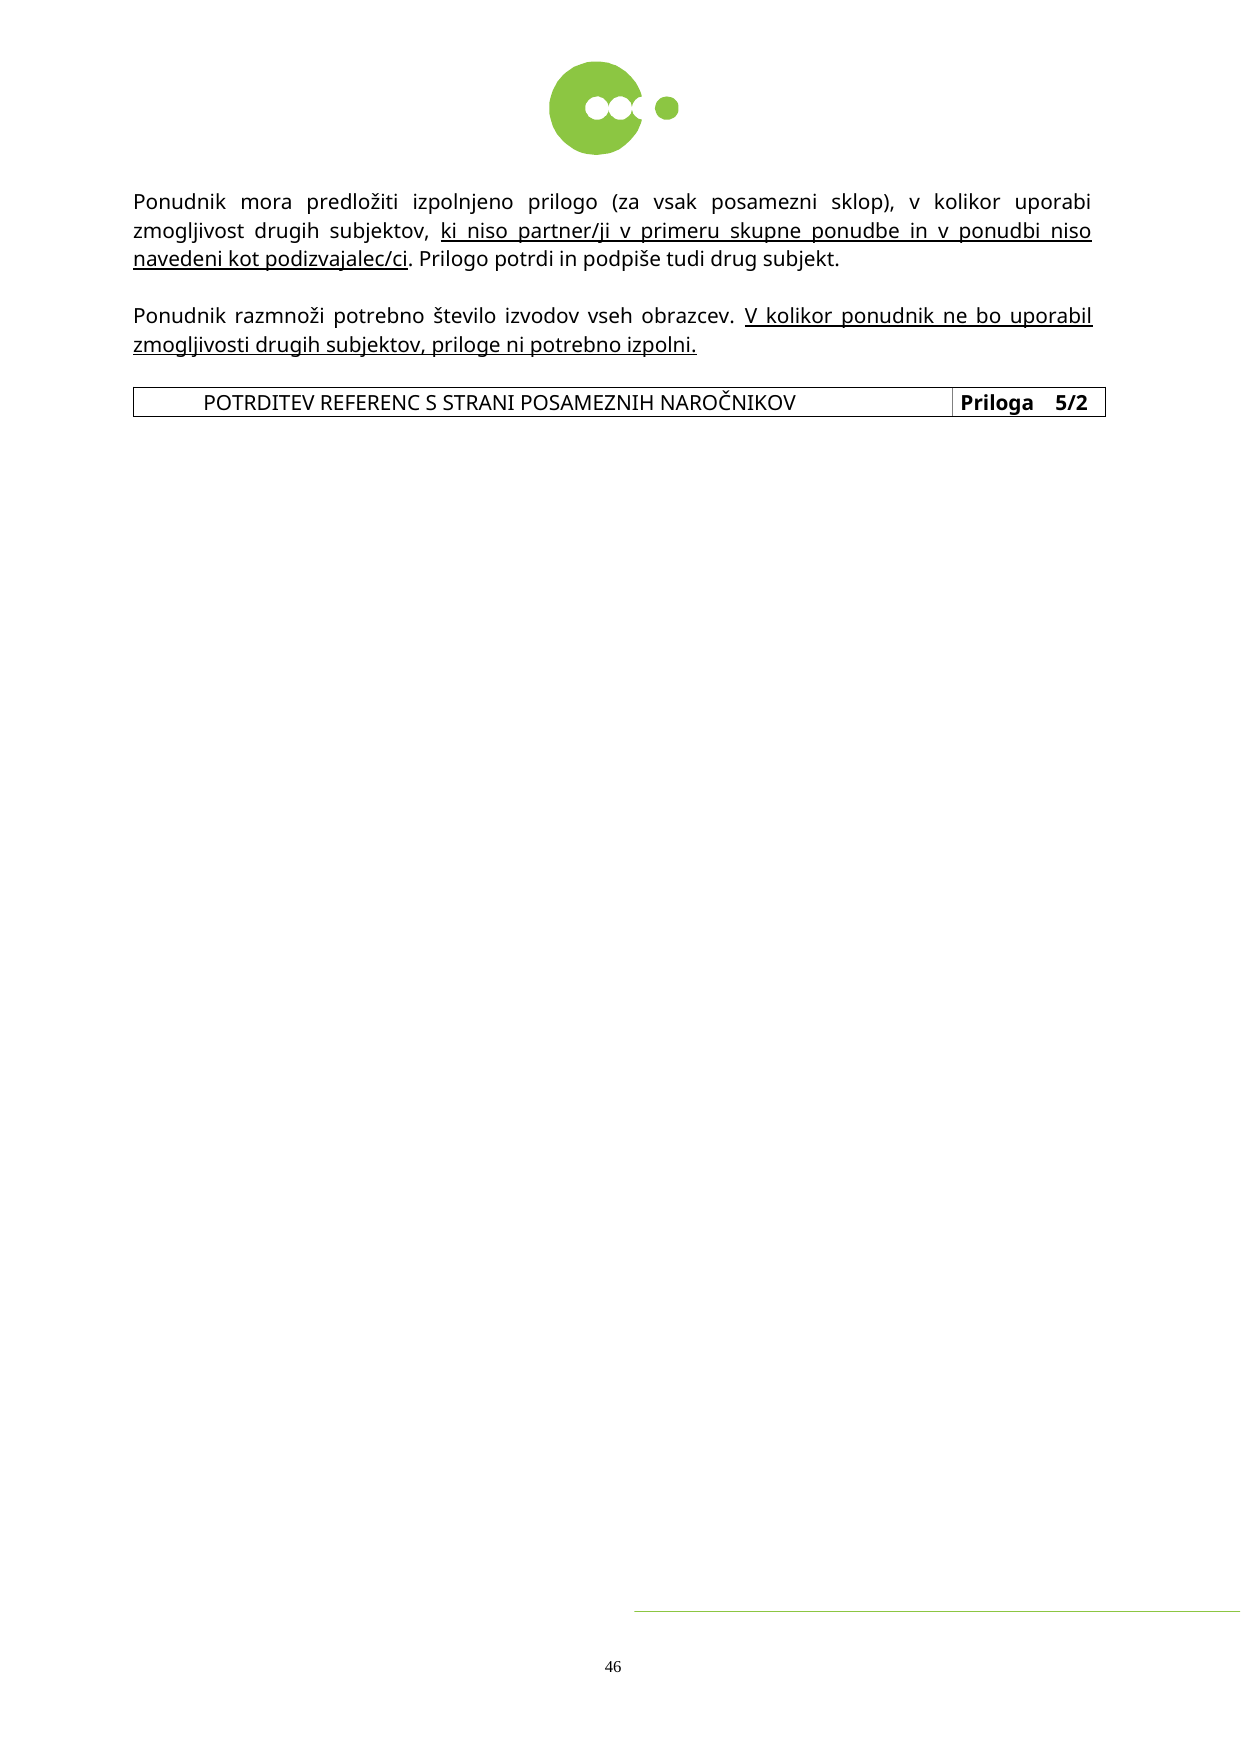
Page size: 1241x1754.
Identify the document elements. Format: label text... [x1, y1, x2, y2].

table_header POTRDITEV REFERENC S STRANI POSAMEZNIH NAROČNIKOV [196, 388, 952, 416]
table_header [134, 388, 196, 416]
text Ponudnik razmnoži potrebno število izvodov vseh obrazcev. V kolikor ponudnik ne bo uporabil zmogljivosti drugih subjektov, priloge ni potrebno izpolni. [133, 301, 1093, 358]
table_header 5/2 [1048, 388, 1105, 416]
table_header Priloga [953, 388, 1048, 416]
text Ponudnik mora predložiti izpolnjeno prilogo (za vsak posamezni sklop), v kolikor uporabi zmogljivost drugih subjektov, ki niso partner/ji v primeru skupne ponudbe in v ponudbi niso navedeni kot podizvajalec/ci. Prilogo potrdi in podpiše tudi drug subjekt. [133, 187, 1093, 273]
